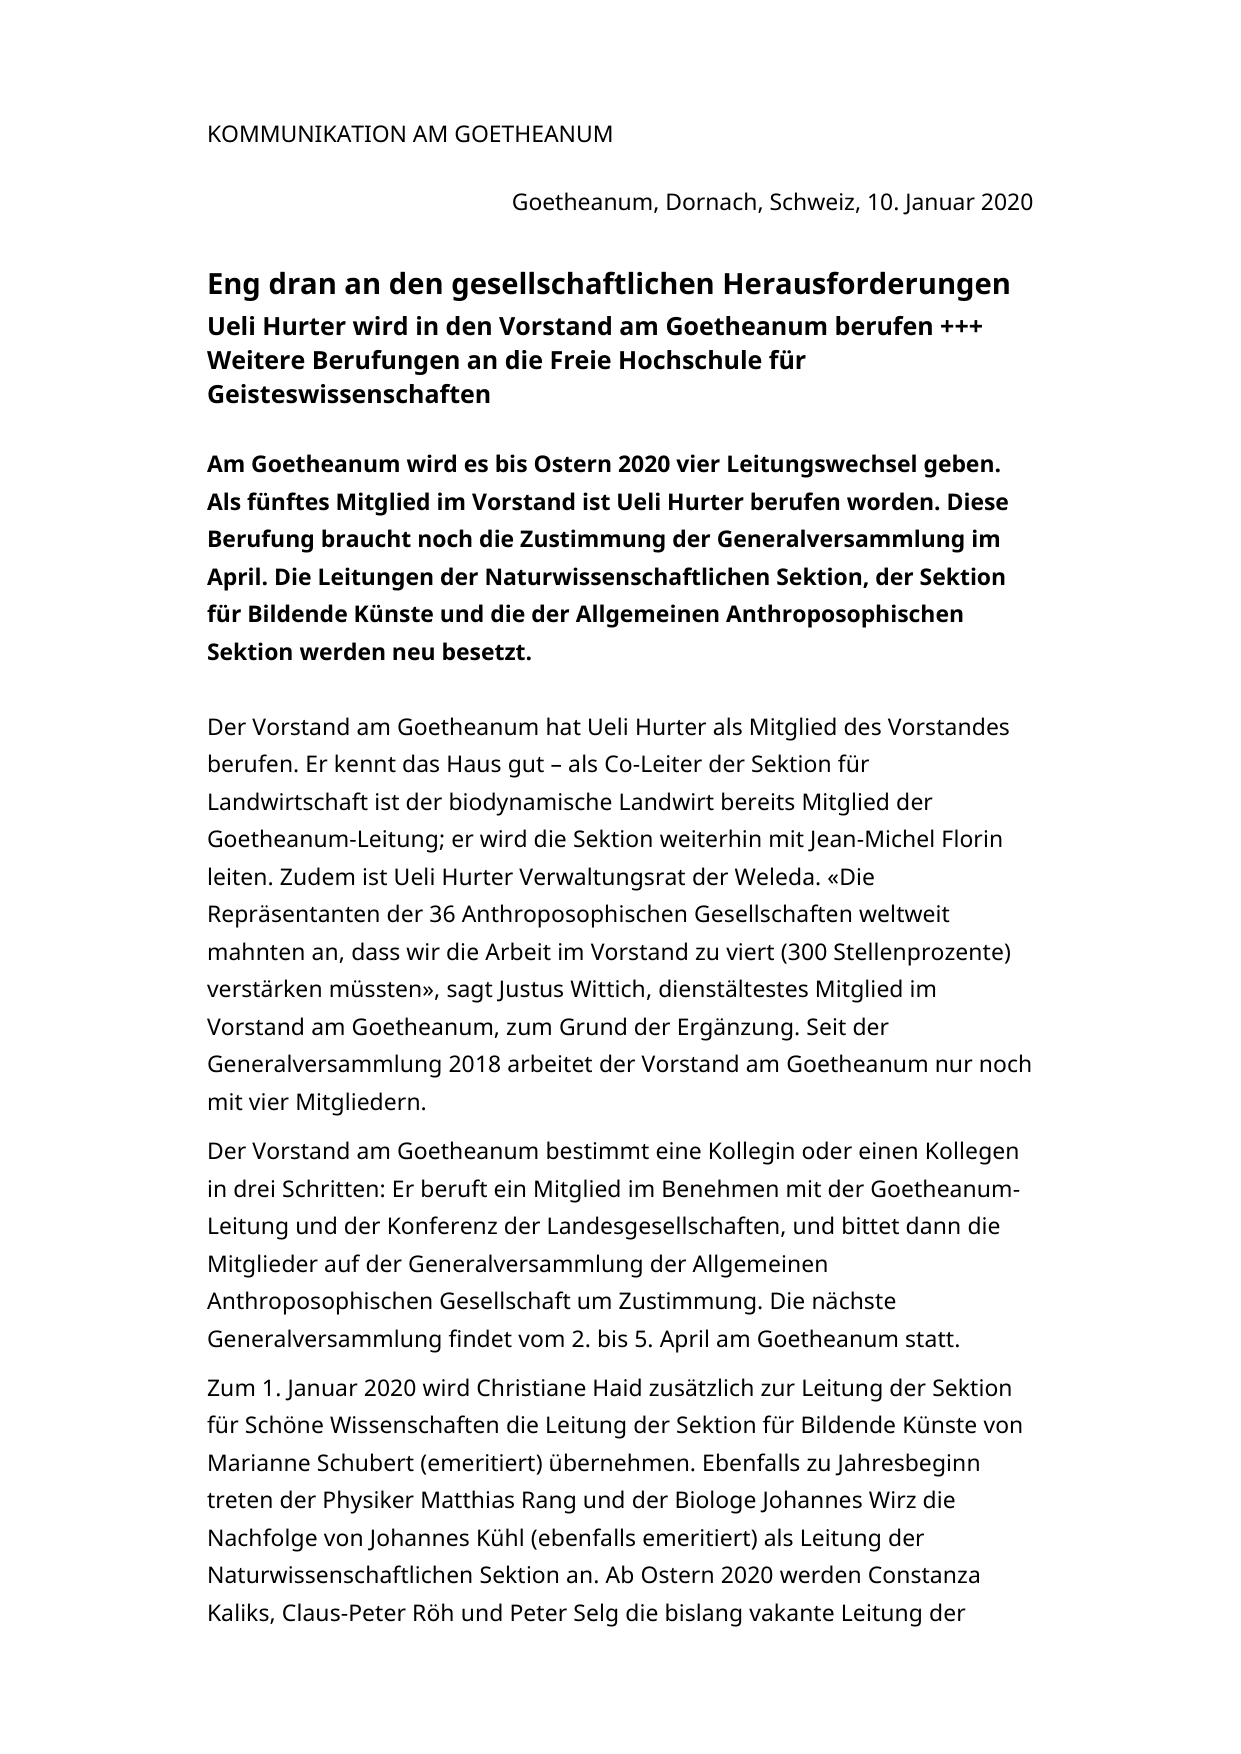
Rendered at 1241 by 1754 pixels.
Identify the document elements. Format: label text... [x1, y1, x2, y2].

text Am Goetheanum wird es bis Ostern 2020 vier Leitungswechsel geben. Als fünftes Mitglied im Vorstand ist Ueli Hurter berufen worden. Diese Berufung braucht noch die Zustimmung der Generalversammlung im April. Die Leitungen der Naturwissenschaftlichen Sektion, der Sektion für Bildende Künste und die der Allgemeinen Anthroposophischen Sektion werden neu besetzt. [207, 448, 1033, 667]
text KOMMUNIKATION AM GOETHEANUM [207, 118, 1033, 149]
text Eng dran an den gesellschaftlichen Herausforderungen [207, 263, 1033, 303]
text Der Vorstand am Goetheanum hat Ueli Hurter als Mitglied des Vorstandes berufen. Er kennt das Haus gut – als Co-Leiter der Sektion für Landwirtschaft ist der biodynamische Landwirt bereits Mitglied der Goetheanum-Leitung; er wird die Sektion weiterhin mit Jean-Michel Florin leiten. Zudem ist Ueli Hurter Verwaltungsrat der Weleda. «Die Repräsentanten der 36 Anthroposophischen Gesellschaften weltweit mahnten an, dass wir die Arbeit im Vorstand zu viert (300 Stellenprozente) verstärken müssten», sagt Justus Wittich, dienstältestes Mitglied im Vorstand am Goetheanum, zum Grund der Ergänzung. Seit der Generalversammlung 2018 arbeitet der Vorstand am Goetheanum nur noch mit vier Mitgliedern. [207, 711, 1033, 1117]
text Goetheanum, Dornach, Schweiz, 10. Januar 2020 [207, 186, 1033, 217]
text Ueli Hurter wird in den Vorstand am Goetheanum berufen +++ Weitere Berufungen an die Freie Hochschule für Geisteswissenschaften [207, 309, 1033, 411]
text Der Vorstand am Goetheanum bestimmt eine Kollegin oder einen Kollegen in drei Schritten: Er beruft ein Mitglied im Benehmen mit der Goetheanum-Leitung und der Konferenz der Landesgesellschaften, und bittet dann die Mitglieder auf der Generalversammlung der Allgemeinen Anthroposophischen Gesellschaft um Zustimmung. Die nächste Generalversammlung findet vom 2. bis 5. April am Goetheanum statt. [207, 1135, 1033, 1354]
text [207, 1372, 1033, 1628]
